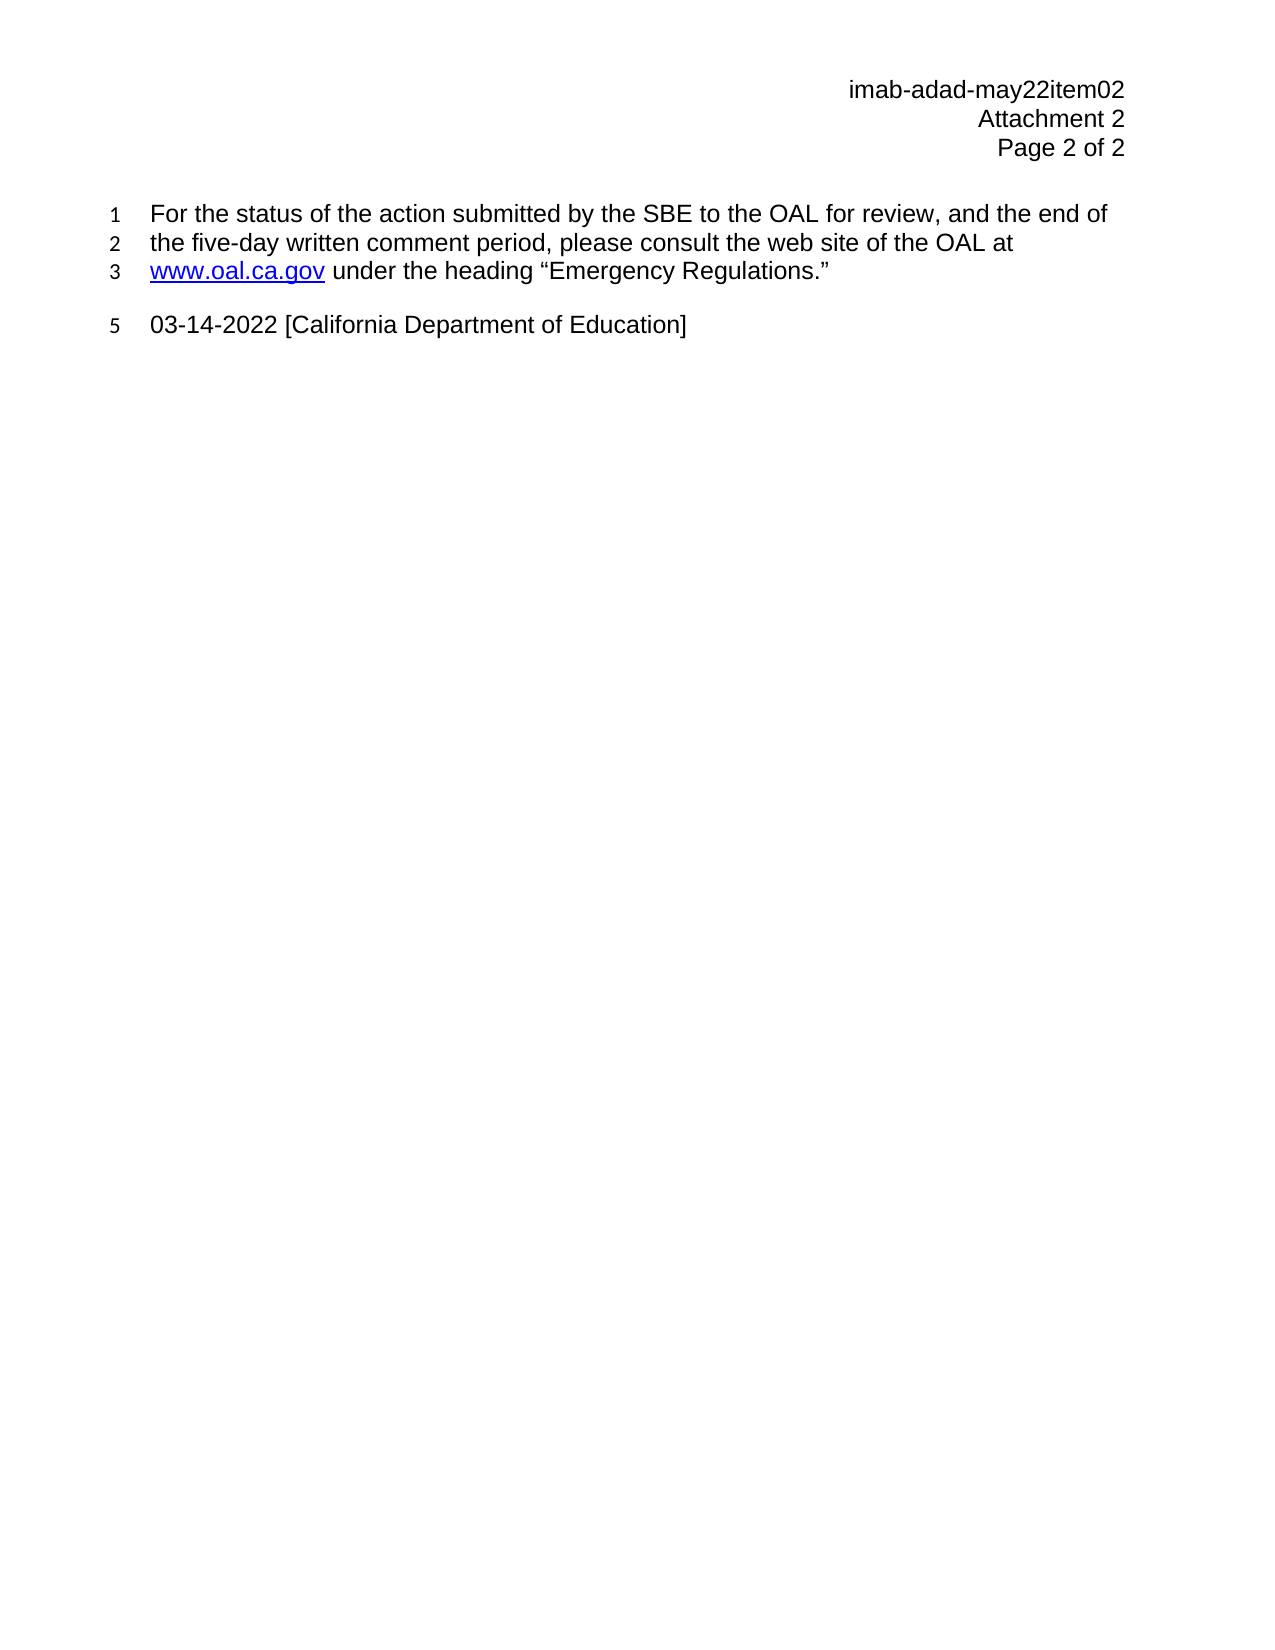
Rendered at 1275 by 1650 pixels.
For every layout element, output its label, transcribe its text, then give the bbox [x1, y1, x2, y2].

text 03-14-2022 [California Department of Education] [150, 310, 1125, 339]
text For the status of the action submitted by the SBE to the OAL for review, and the end of the five-day written comment period, please consult the web site of the OAL at www.oal.ca.gov under the heading “Emergency Regulations.” [150, 199, 1125, 285]
